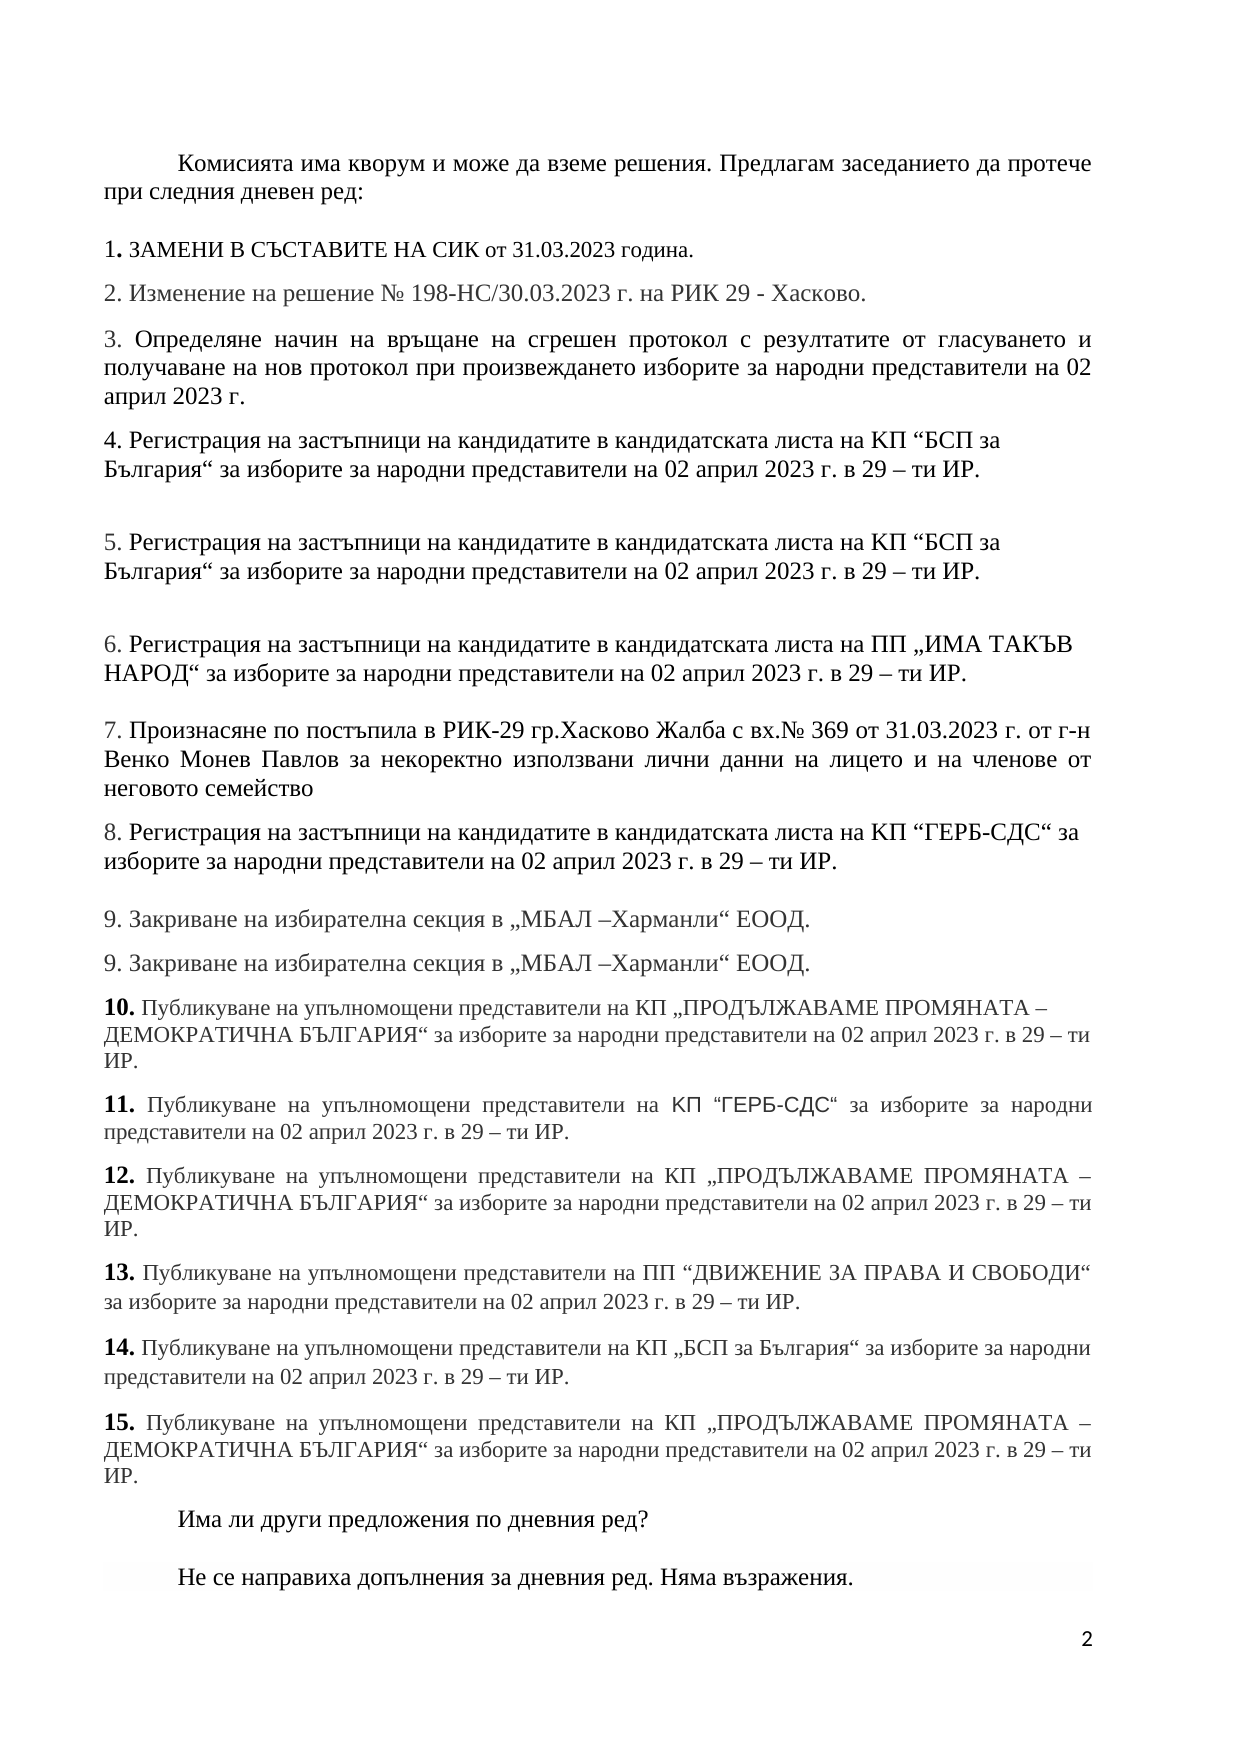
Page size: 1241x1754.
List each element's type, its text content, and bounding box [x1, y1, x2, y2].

text 12. Публикуване на упълномощени представители на КП „ПРОДЪЛЖАВАМЕ ПРОМЯНАТА – ДЕМОКРАТИЧНА БЪЛГАРИЯ“ за изборите за народни представители на 02 април 2023 г. в 29 – ти ИР. [103, 1160, 1093, 1242]
text 15. Публикуване на упълномощени представители на КП „ПРОДЪЛЖАВАМЕ ПРОМЯНАТА – ДЕМОКРАТИЧНА БЪЛГАРИЯ“ за изборите за народни представители на 02 април 2023 г. в 29 – ти ИР. [103, 1407, 1093, 1488]
text 14. Публикуване на упълномощени представители на КП „БСП за България“ за изборите за народни представители на 02 април 2023 г. в 29 – ти ИР. [103, 1332, 1093, 1389]
text 1. ЗАМЕНИ В СЪСТАВИТЕ НА СИК от 31.03.2023 година. [103, 234, 1093, 263]
text Комисията има кворум и може да вземе решения. Предлагам заседанието да протече при следния дневен ред: [103, 148, 1093, 205]
text 10. Публикуване на упълномощени представители на КП „ПРОДЪЛЖАВАМЕ ПРОМЯНАТА – ДЕМОКРАТИЧНА БЪЛГАРИЯ“ за изборите за народни представители на 02 април 2023 г. в 29 – ти ИР. [103, 992, 1093, 1074]
text 9. Закриване на избирателна секция в „МБАЛ –Харманли“ ЕООД. [103, 948, 1093, 977]
text Има ли други предложения по дневния ред? [103, 1504, 1093, 1533]
text 5. Регистрация на застъпници на кандидатите в кандидатската листа на KП “БСП за България“ за изборите за народни представители на 02 април 2023 г. в 29 – ти ИР. [103, 527, 1093, 585]
text 9. Закриване на избирателна секция в „МБАЛ –Харманли“ ЕООД. [103, 904, 1093, 932]
text 4. Регистрация на застъпници на кандидатите в кандидатската листа на KП “БСП за България“ за изборите за народни представители на 02 април 2023 г. в 29 – ти ИР. [103, 426, 1093, 483]
text Не се направиха допълнения за дневния ред. Няма възражения. [103, 1562, 1093, 1591]
text 7. Произнасяне по постъпила в РИК-29 гр.Хасково Жалба с вх.№ 369 от 31.03.2023 г. от г-н Венко Монев Павлов за некоректно използвани лични данни на лицето и на членове от неговото семейство [103, 716, 1093, 802]
text 3. Определяне начин на връщане на сгрешен протокол с резултатите от гласуването и получаване на нов протокол при произвеждането изборите за народни представители на 02 април 2023 г. [103, 324, 1093, 410]
text 8. Регистрация на застъпници на кандидатите в кандидатската листа на KП “ГЕРБ-СДС“ за изборите за народни представители на 02 април 2023 г. в 29 – ти ИР. [103, 817, 1093, 875]
text 2. Изменение на решение № 198-НС/30.03.2023 г. на РИК 29 - Хасково. [128, 278, 1093, 307]
text 13. Публикуване на упълномощени представители на ПП “ДВИЖЕНИЕ ЗА ПРАВА И СВОБОДИ“ за изборите за народни представители на 02 април 2023 г. в 29 – ти ИР. [103, 1257, 1093, 1314]
text 11. Публикуване на упълномощени представители на KП “ГЕРБ-СДС“ за изборите за народни представители на 02 април 2023 г. в 29 – ти ИР. [103, 1089, 1093, 1144]
text 6. Регистрация на застъпници на кандидатите в кандидатската листа на ПП „ИМА ТАКЪВ НАРОД“ за изборите за народни представители на 02 април 2023 г. в 29 – ти ИР. [103, 629, 1093, 687]
